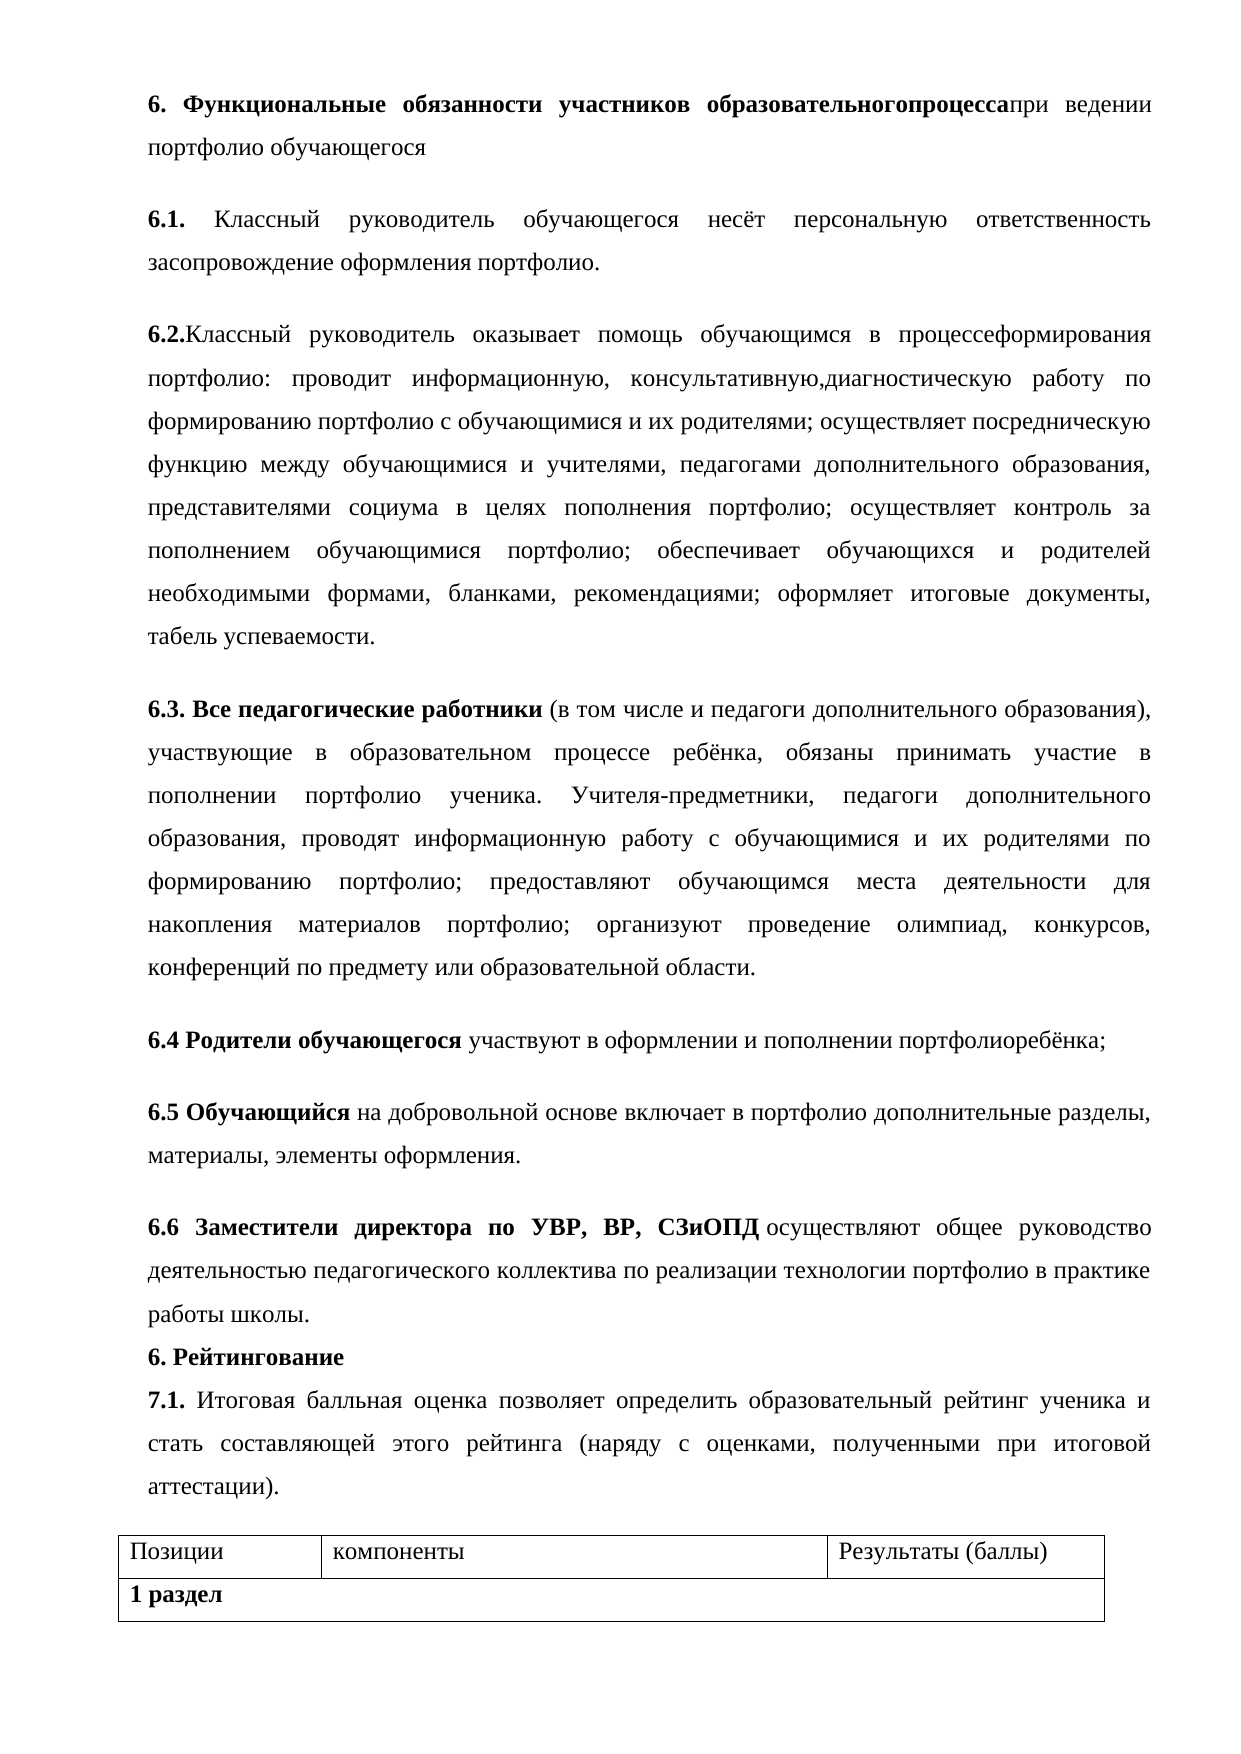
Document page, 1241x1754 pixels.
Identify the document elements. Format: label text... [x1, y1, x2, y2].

text 7.1. Итоговая балльная оценка позволяет определить образовательный рейтинг ученика и стать составляющей этого рейтинга (наряду с оценками, полученными при итоговой аттестации). [148, 1385, 1152, 1500]
table_header Результаты (баллы) [828, 1536, 1104, 1578]
text 6.4 Родители обучающегося участвуют в оформлении и пополнении портфолиоребёнка; [148, 1025, 1152, 1053]
text 6.2.Классный руководитель оказывает помощь обучающимся в процессеформирования портфолио: проводит информационную, консультативную,диагностическую работу по формированию портфолио с обучающимися и их родителями; осуществляет посредническую функцию между обучающимися и учителями, педагогами дополнительного образования, представителями социума в целях пополнения портфолио; осуществляет контроль за пополнением обучающимися портфолио; обеспечивает обучающихся и родителей необходимыми формами, бланками, рекомендациями; оформляет итоговые документы, табель успеваемости. [148, 319, 1152, 650]
table_header Позиции [119, 1536, 321, 1578]
text 6.6 Заместители директора по УВР, ВР, СЗиОПД осуществляют общее руководство деятельностью педагогического коллектива по реализации технологии портфолио в практике работы школы. [148, 1212, 1152, 1327]
text 6. Функциональные обязанности участников образовательногопроцессапри ведении портфолио обучающегося [148, 89, 1152, 161]
table_cell 1 раздел [119, 1579, 1104, 1621]
text 6.5 Обучающийся на добровольной основе включает в портфолио дополнительные разделы, материалы, элементы оформления. [148, 1097, 1152, 1169]
text 6.3. Все педагогические работники (в том числе и педагоги дополнительного образования), участвующие в образовательном процессе ребёнка, обязаны принимать участие в пополнении портфолио ученика. Учителя-предметники, педагоги дополнительного образования, проводят информационную работу с обучающимися и их родителями по формированию портфолио; предоставляют обучающимся места деятельности для накопления материалов портфолио; организуют проведение олимпиад, конкурсов, конференций по предмету или образовательной области. [148, 694, 1152, 981]
text 6.1. Классный руководитель обучающегося несёт персональную ответственность засопровождение оформления портфолио. [148, 204, 1152, 276]
table_header компоненты [322, 1536, 827, 1578]
text 6. Рейтингование [148, 1342, 1152, 1371]
